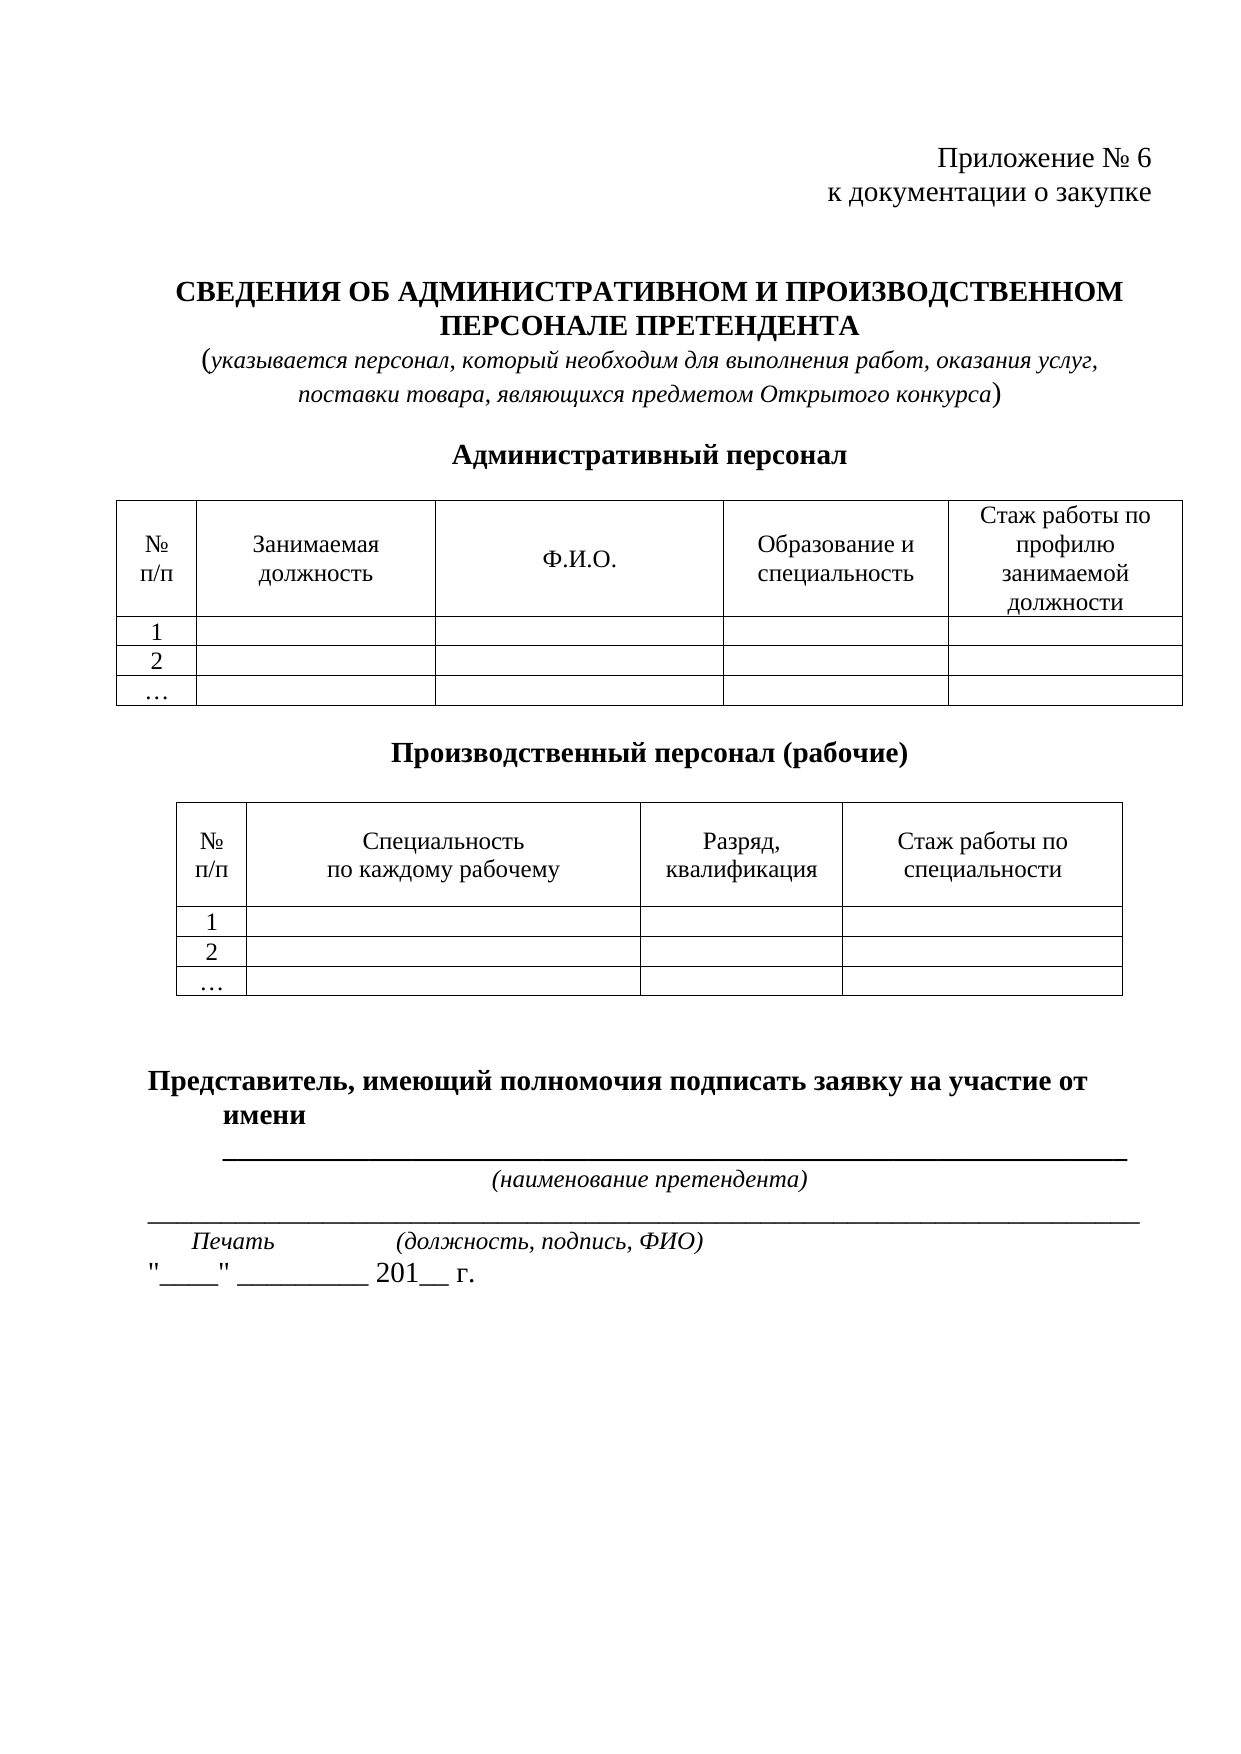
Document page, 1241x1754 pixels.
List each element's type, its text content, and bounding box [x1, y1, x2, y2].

text (наименование претендента) [148, 1164, 1152, 1193]
table_cell [247, 967, 640, 995]
table_cell [247, 907, 640, 936]
table_cell … [117, 676, 196, 705]
table_cell [949, 617, 1182, 645]
table_cell 2 [177, 937, 246, 966]
table_cell [949, 646, 1182, 675]
table_cell [436, 617, 723, 645]
table_cell 1 [177, 907, 246, 936]
text (указывается персонал, который необходим для выполнения работ, оказания услуг, поставки товара, являющихся предметом Открытого конкурса) [148, 341, 1152, 408]
table_cell [724, 646, 948, 675]
text ____________________________________________________________________ [148, 1193, 1152, 1226]
table_header Стаж работы по специальности [843, 803, 1122, 906]
text Приложение № 6 [148, 140, 1152, 174]
table_header Образование и специальность [724, 501, 948, 616]
table_cell 2 [117, 646, 196, 675]
table_cell [436, 646, 723, 675]
table_cell [843, 937, 1122, 966]
table_cell [436, 676, 723, 705]
table_cell [247, 937, 640, 966]
table_header Разряд, квалификация [641, 803, 842, 906]
table_header Стаж работы по профилю занимаемой должности [949, 501, 1182, 616]
table_cell 1 [117, 617, 196, 645]
table_header Занимаемая должность [197, 501, 435, 616]
table_cell [197, 646, 435, 675]
table_cell [843, 967, 1122, 995]
subtitle Представитель, имеющий полномочия подписать заявку на участие от имени ______________________________________________________________ [148, 1063, 1152, 1164]
table_cell [949, 676, 1182, 705]
text "____" _________ 201__ г. [148, 1255, 1152, 1289]
table_cell [724, 676, 948, 705]
table_header Ф.И.О. [436, 501, 723, 616]
table_cell [197, 617, 435, 645]
table_cell [641, 967, 842, 995]
text СВЕДЕНИЯ ОБ АДМИНИСТРАТИВНОМ И ПРОИЗВОДСТВЕННОМ ПЕРСОНАЛЕ ПРЕТЕНДЕНТА [148, 274, 1152, 341]
text к документации о закупке [148, 174, 1152, 207]
table_cell [843, 907, 1122, 936]
text Административный персонал [148, 437, 1152, 471]
table_header Специальность по каждому рабочему [247, 803, 640, 906]
table_cell [641, 907, 842, 936]
text Производственный персонал (рабочие) [148, 735, 1152, 768]
text Печать (должность, подпись, ФИО) [148, 1226, 1152, 1255]
table_header № п/п [177, 803, 246, 906]
table_cell [197, 676, 435, 705]
table_cell [724, 617, 948, 645]
table_cell [641, 937, 842, 966]
table_header № п/п [117, 501, 196, 616]
table_cell … [177, 967, 246, 995]
